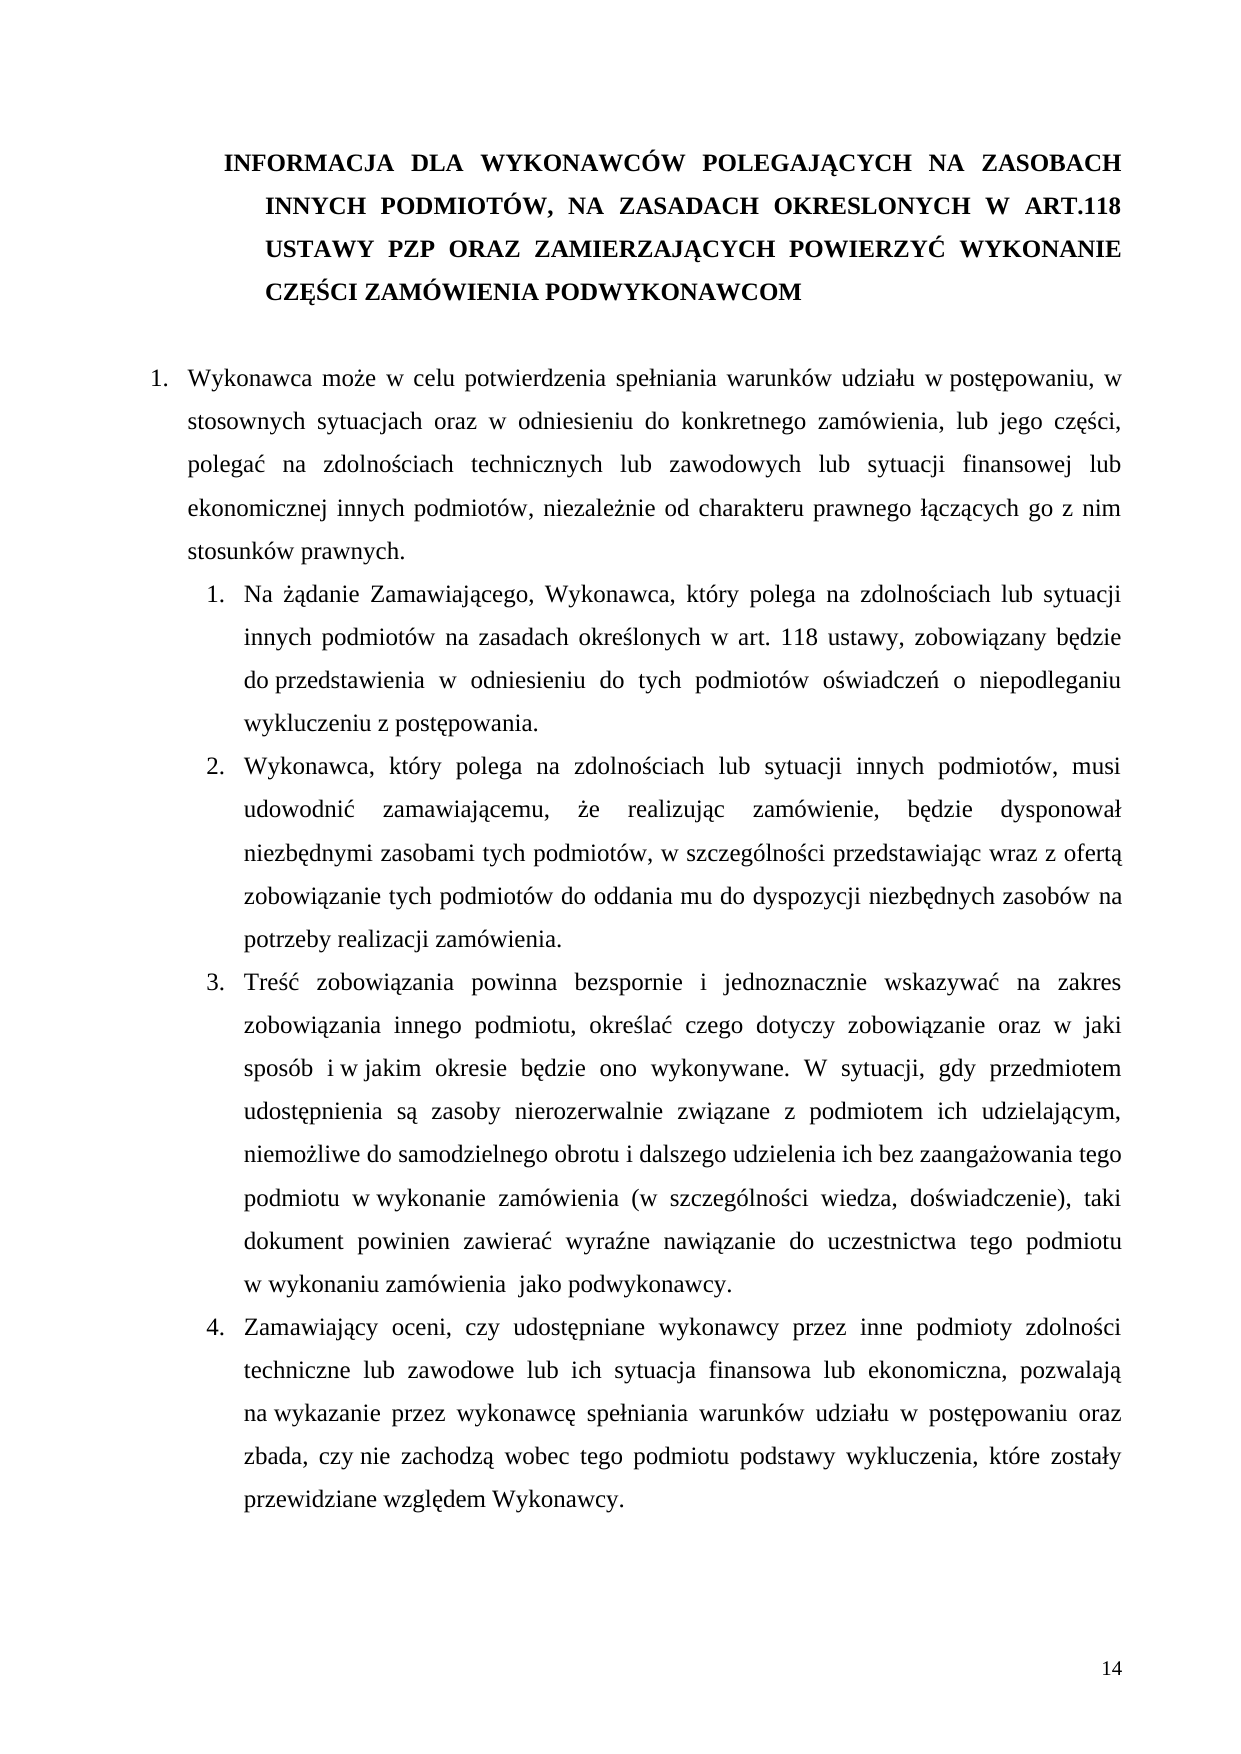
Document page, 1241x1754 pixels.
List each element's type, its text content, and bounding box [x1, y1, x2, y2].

list Zamawiający oceni, czy udostępniane wykonawcy przez inne podmioty zdolności techniczne lub zawodowe lub ich sytuacja finansowa lub ekonomiczna, pozwalają na wykazanie przez wykonawcę spełniania warunków udziału w postępowaniu oraz zbada, czy nie zachodzą wobec tego podmiotu podstawy wykluczenia, które zostały przewidziane względem Wykonawcy. [206, 1312, 1122, 1513]
list Wykonawca, który polega na zdolnościach lub sytuacji innych podmiotów, musi udowodnić zamawiającemu, że realizując zamówienie, będzie dysponował niezbędnymi zasobami tych podmiotów, w szczególności przedstawiając wraz z ofertą zobowiązanie tych podmiotów do oddania mu do dyspozycji niezbędnych zasobów na potrzeby realizacji zamówienia. [206, 751, 1122, 953]
list Na żądanie Zamawiającego, Wykonawca, który polega na zdolnościach lub sytuacji innych podmiotów na zasadach określonych w art. 118 ustawy, zobowiązany będzie do przedstawienia w odniesieniu do tych podmiotów oświadczeń o niepodleganiu wykluczeniu z postępowania. [206, 579, 1122, 737]
list Treść zobowiązania powinna bezspornie i jednoznacznie wskazywać na zakres zobowiązania innego podmiotu, określać czego dotyczy zobowiązanie oraz w jaki sposób i w jakim okresie będzie ono wykonywane. W sytuacji, gdy przedmiotem udostępnienia są zasoby nierozerwalnie związane z podmiotem ich udzielającym, niemożliwe do samodzielnego obrotu i dalszego udzielenia ich bez zaangażowania tego podmiotu w wykonanie zamówienia (w szczególności wiedza, doświadczenie), taki dokument powinien zawierać wyraźne nawiązanie do uczestnictwa tego podmiotu w wykonaniu zamówienia jako podwykonawcy. [206, 967, 1122, 1298]
text 1. Wykonawca może w celu potwierdzenia spełniania warunków udziału w postępowaniu, w stosownych sytuacjach oraz w odniesieniu do konkretnego zamówienia, lub jego części, polegać na zdolnościach technicznych lub zawodowych lub sytuacji finansowej lub ekonomicznej innych podmiotów, niezależnie od charakteru prawnego łączących go z nim stosunków prawnych. [150, 363, 1122, 564]
text INFORMACJA DLA WYKONAWCÓW POLEGAJĄCYCH NA ZASOBACH INNYCH PODMIOTÓW, NA ZASADACH OKRESLONYCH W ART.118 USTAWY PZP ORAZ ZAMIERZAJĄCYCH POWIERZYĆ WYKONANIE CZĘŚCI ZAMÓWIENIA PODWYKONAWCOM [223, 148, 1122, 306]
